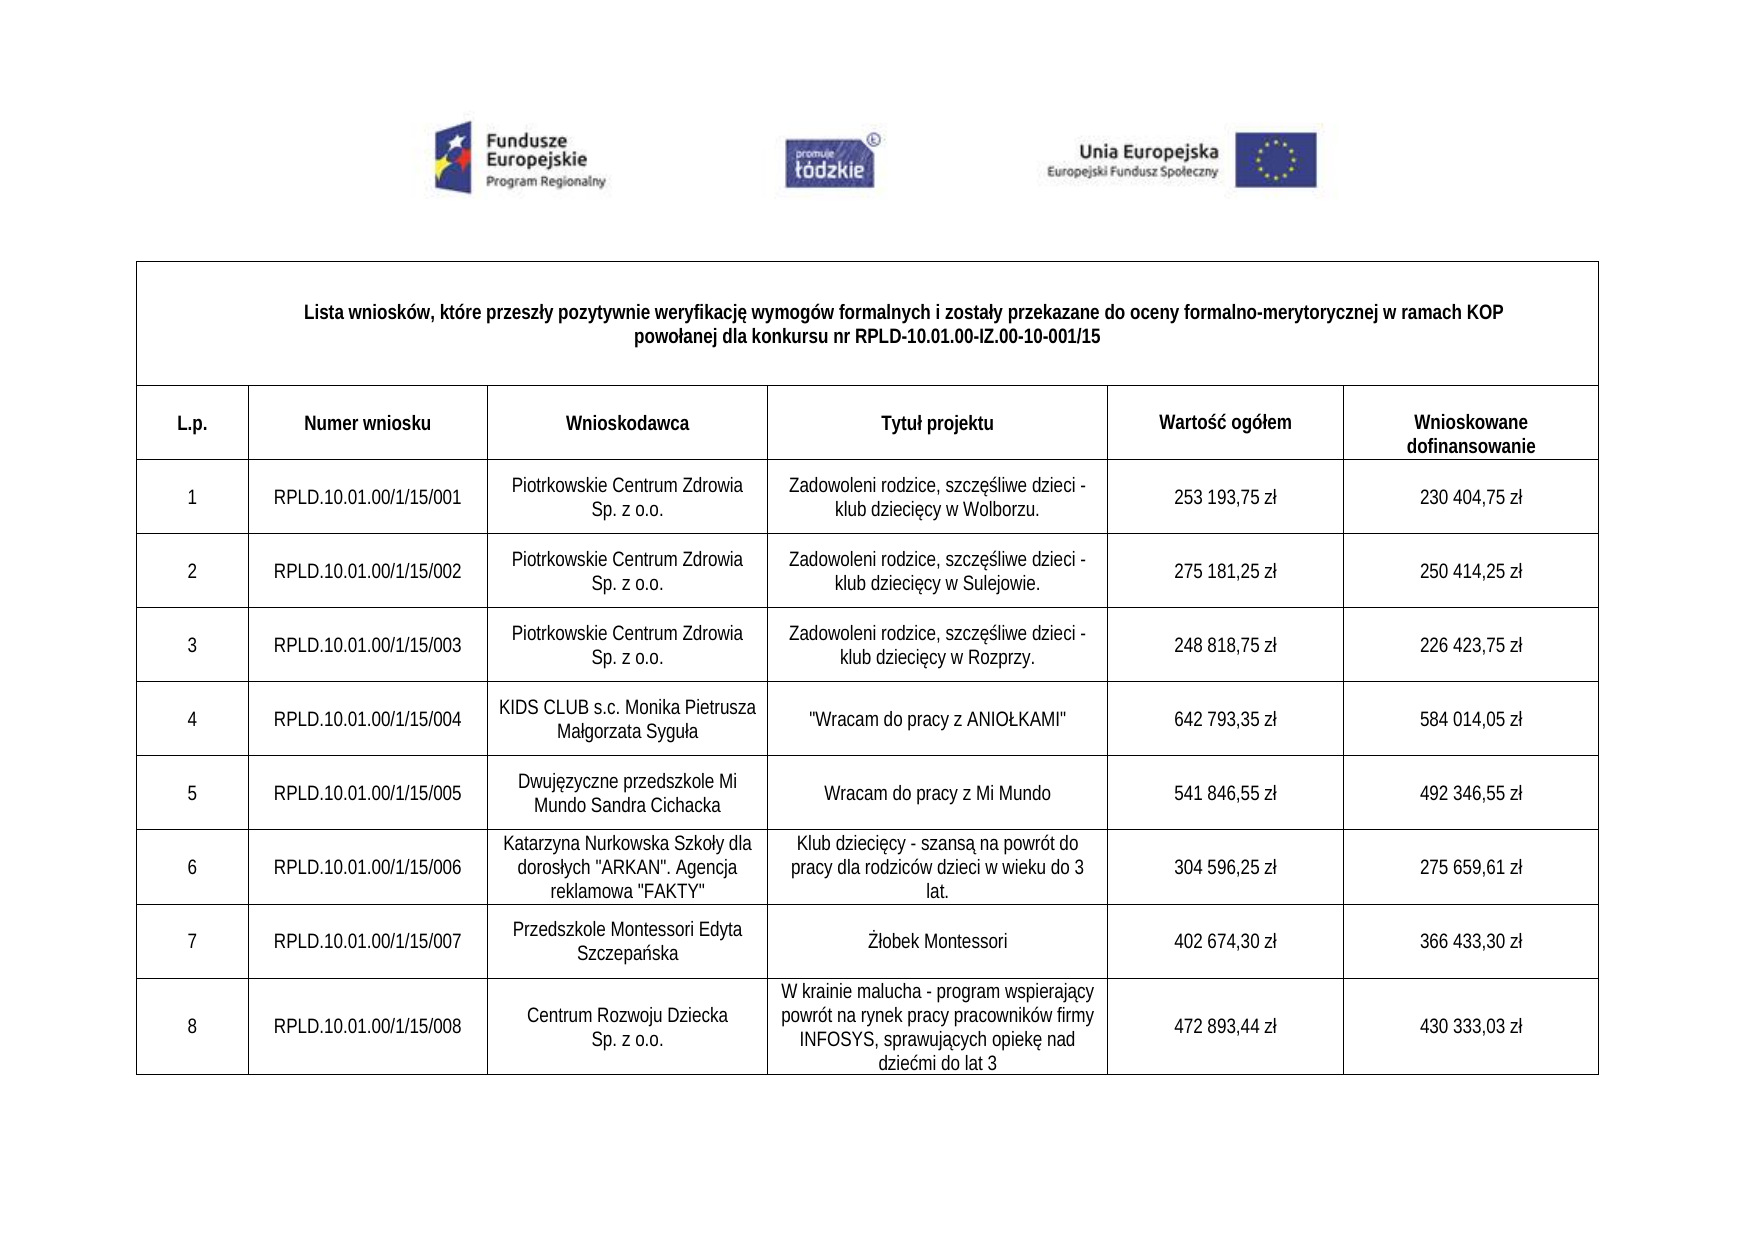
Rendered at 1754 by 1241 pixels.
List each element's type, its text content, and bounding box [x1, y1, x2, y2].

table_cell Żłobek Montessori [768, 905, 1107, 977]
table_cell Wracam do pracy z Mi Mundo [768, 756, 1107, 829]
table_cell Piotrkowskie Centrum Zdrowia Sp. z o.o. [488, 608, 767, 681]
table_cell Zadowoleni rodzice, szczęśliwe dzieci - klub dziecięcy w Sulejowie. [768, 534, 1107, 607]
table_cell Zadowoleni rodzice, szczęśliwe dzieci - klub dziecięcy w Rozprzy. [768, 608, 1107, 681]
table_cell Dwujęzyczne przedszkole Mi Mundo Sandra Cichacka [488, 756, 767, 829]
table_cell 3 [137, 608, 248, 681]
table_cell 1 [137, 460, 248, 533]
table_cell RPLD.10.01.00/1/15/004 [249, 682, 487, 755]
table_cell 430 333,03 zł [1344, 979, 1598, 1074]
table_cell RPLD.10.01.00/1/15/001 [249, 460, 487, 533]
table_cell 248 818,75 zł [1108, 608, 1343, 681]
table_cell 584 014,05 zł [1344, 682, 1598, 755]
table_cell RPLD.10.01.00/1/15/002 [249, 534, 487, 607]
table_cell 6 [137, 830, 248, 903]
table_cell Wnioskowane dofinansowanie [1344, 386, 1598, 459]
table_cell RPLD.10.01.00/1/15/006 [249, 830, 487, 903]
table_cell 402 674,30 zł [1108, 905, 1343, 977]
table_cell 2 [137, 534, 248, 607]
table_cell 492 346,55 zł [1344, 756, 1598, 829]
table_cell "Wracam do pracy z ANIOŁKAMI" [768, 682, 1107, 755]
table_cell 541 846,55 zł [1108, 756, 1343, 829]
table_cell Zadowoleni rodzice, szczęśliwe dzieci - klub dziecięcy w Wolborzu. [768, 460, 1107, 533]
table_cell W krainie malucha - program wspierający powrót na rynek pracy pracowników firmy INFOSYS, sprawujących opiekę nad dziećmi do lat 3 [768, 979, 1107, 1074]
table_cell Katarzyna Nurkowska Szkoły dla dorosłych "ARKAN". Agencja reklamowa "FAKTY" [488, 830, 767, 903]
table_cell RPLD.10.01.00/1/15/003 [249, 608, 487, 681]
picture [387, 73, 1367, 261]
table_cell Numer wniosku [249, 386, 487, 459]
table_cell 8 [137, 979, 248, 1074]
table_cell RPLD.10.01.00/1/15/007 [249, 905, 487, 977]
table_cell Piotrkowskie Centrum Zdrowia Sp. z o.o. [488, 460, 767, 533]
table_cell 642 793,35 zł [1108, 682, 1343, 755]
table_cell Wartość ogółem [1108, 386, 1343, 459]
table_cell Wnioskodawca [488, 386, 767, 459]
table_cell 250 414,25 zł [1344, 534, 1598, 607]
table_cell Przedszkole Montessori Edyta Szczepańska [488, 905, 767, 977]
table_cell L.p. [137, 386, 248, 459]
table_cell 5 [137, 756, 248, 829]
table_cell 230 404,75 zł [1344, 460, 1598, 533]
table_cell 275 181,25 zł [1108, 534, 1343, 607]
table_cell 472 893,44 zł [1108, 979, 1343, 1074]
table_cell RPLD.10.01.00/1/15/008 [249, 979, 487, 1074]
table_cell KIDS CLUB s.c. Monika Pietrusza Małgorzata Syguła [488, 682, 767, 755]
table_cell 366 433,30 zł [1344, 905, 1598, 977]
table_cell Tytuł projektu [768, 386, 1107, 459]
table_cell 304 596,25 zł [1108, 830, 1343, 903]
table_cell 226 423,75 zł [1344, 608, 1598, 681]
table_cell 253 193,75 zł [1108, 460, 1343, 533]
table_cell Piotrkowskie Centrum Zdrowia Sp. z o.o. [488, 534, 767, 607]
table_cell 275 659,61 zł [1344, 830, 1598, 903]
table_cell Centrum Rozwoju Dziecka Sp. z o.o. [488, 979, 767, 1074]
table_cell 4 [137, 682, 248, 755]
table_cell Klub dziecięcy - szansą na powrót do pracy dla rodziców dzieci w wieku do 3 lat. [768, 830, 1107, 903]
table_cell RPLD.10.01.00/1/15/005 [249, 756, 487, 829]
table_header Lista wniosków, które przeszły pozytywnie weryfikację wymogów formalnych i zostały przekazane do oceny formalno-merytorycznej w ramach KOP powołanej dla konkursu nr RPLD-10.01.00-IZ.00-10-001/15 [137, 262, 1598, 385]
table_cell 7 [137, 905, 248, 977]
